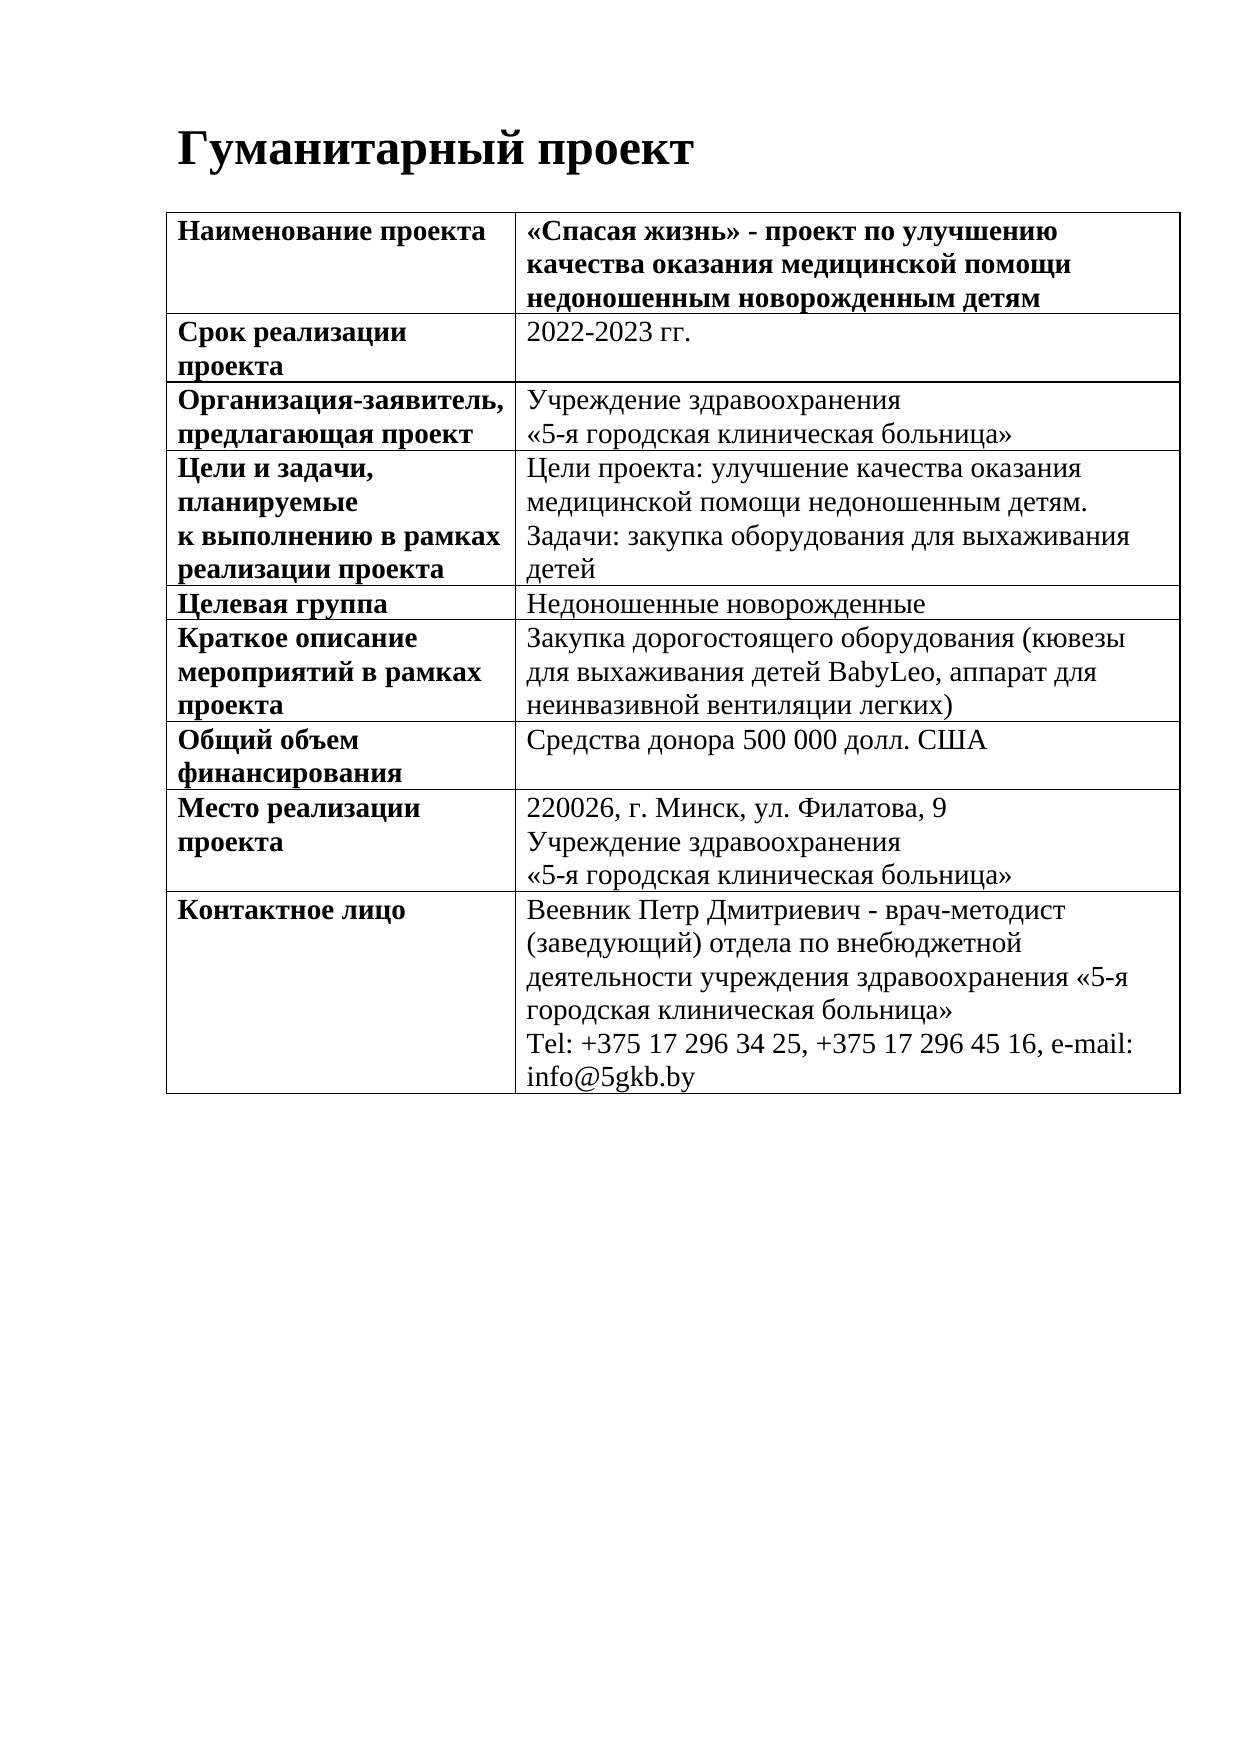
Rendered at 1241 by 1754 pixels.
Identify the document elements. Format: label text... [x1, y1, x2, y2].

text Гуманитарный проект [177, 118, 1181, 176]
table_cell Недоношенные новорожденные [516, 586, 1179, 619]
table_cell Цели проекта: улучшение качества оказания медицинской помощи недоношенным детям. Задачи: закупка оборудования для выхаживания детей [516, 451, 1179, 585]
table_cell Контактное лицо [167, 892, 515, 1093]
table_cell Целевая группа [167, 586, 515, 619]
table_cell Веевник Петр Дмитриевич - врач-методист (заведующий) отдела по внебюджетной деятельности учреждения здравоохранения «5-я городская клиническая больница» Tel: +375 17 296 34 25, +375 17 296 45 16, e-mail: infо@5gkb.by [516, 892, 1179, 1093]
table_cell Средства донора 500 000 долл. США [516, 722, 1179, 789]
table_cell Краткое описание мероприятий в рамках проекта [167, 620, 515, 721]
table_cell Организация-заявитель, предлагающая проект [167, 383, 515, 449]
table_cell Место реализации проекта [167, 790, 515, 891]
table_cell Общий объем финансирования [167, 722, 515, 789]
table_cell Цели и задачи, планируемые к выполнению в рамках реализации проекта [167, 451, 515, 585]
table_cell Срок реализации проекта [167, 314, 515, 381]
table_cell Закупка дорогостоящего оборудования (кювезы для выхаживания детей BabyLeo, аппарат для неинвазивной вентиляции легких) [516, 620, 1179, 721]
table_header «Спасая жизнь» - проект по улучшению качества оказания медицинской помощи недоношенным новорожденным детям [516, 213, 1179, 313]
table_cell Учреждение здравоохранения «5-я городская клиническая больница» [516, 383, 1179, 449]
table_cell 220026, г. Минск, ул. Филатова, 9 Учреждение здравоохранения «5-я городская клиническая больница» [516, 790, 1179, 891]
table_cell 2022-2023 гг. [516, 314, 1179, 381]
table_header Наименование проекта [167, 213, 515, 313]
